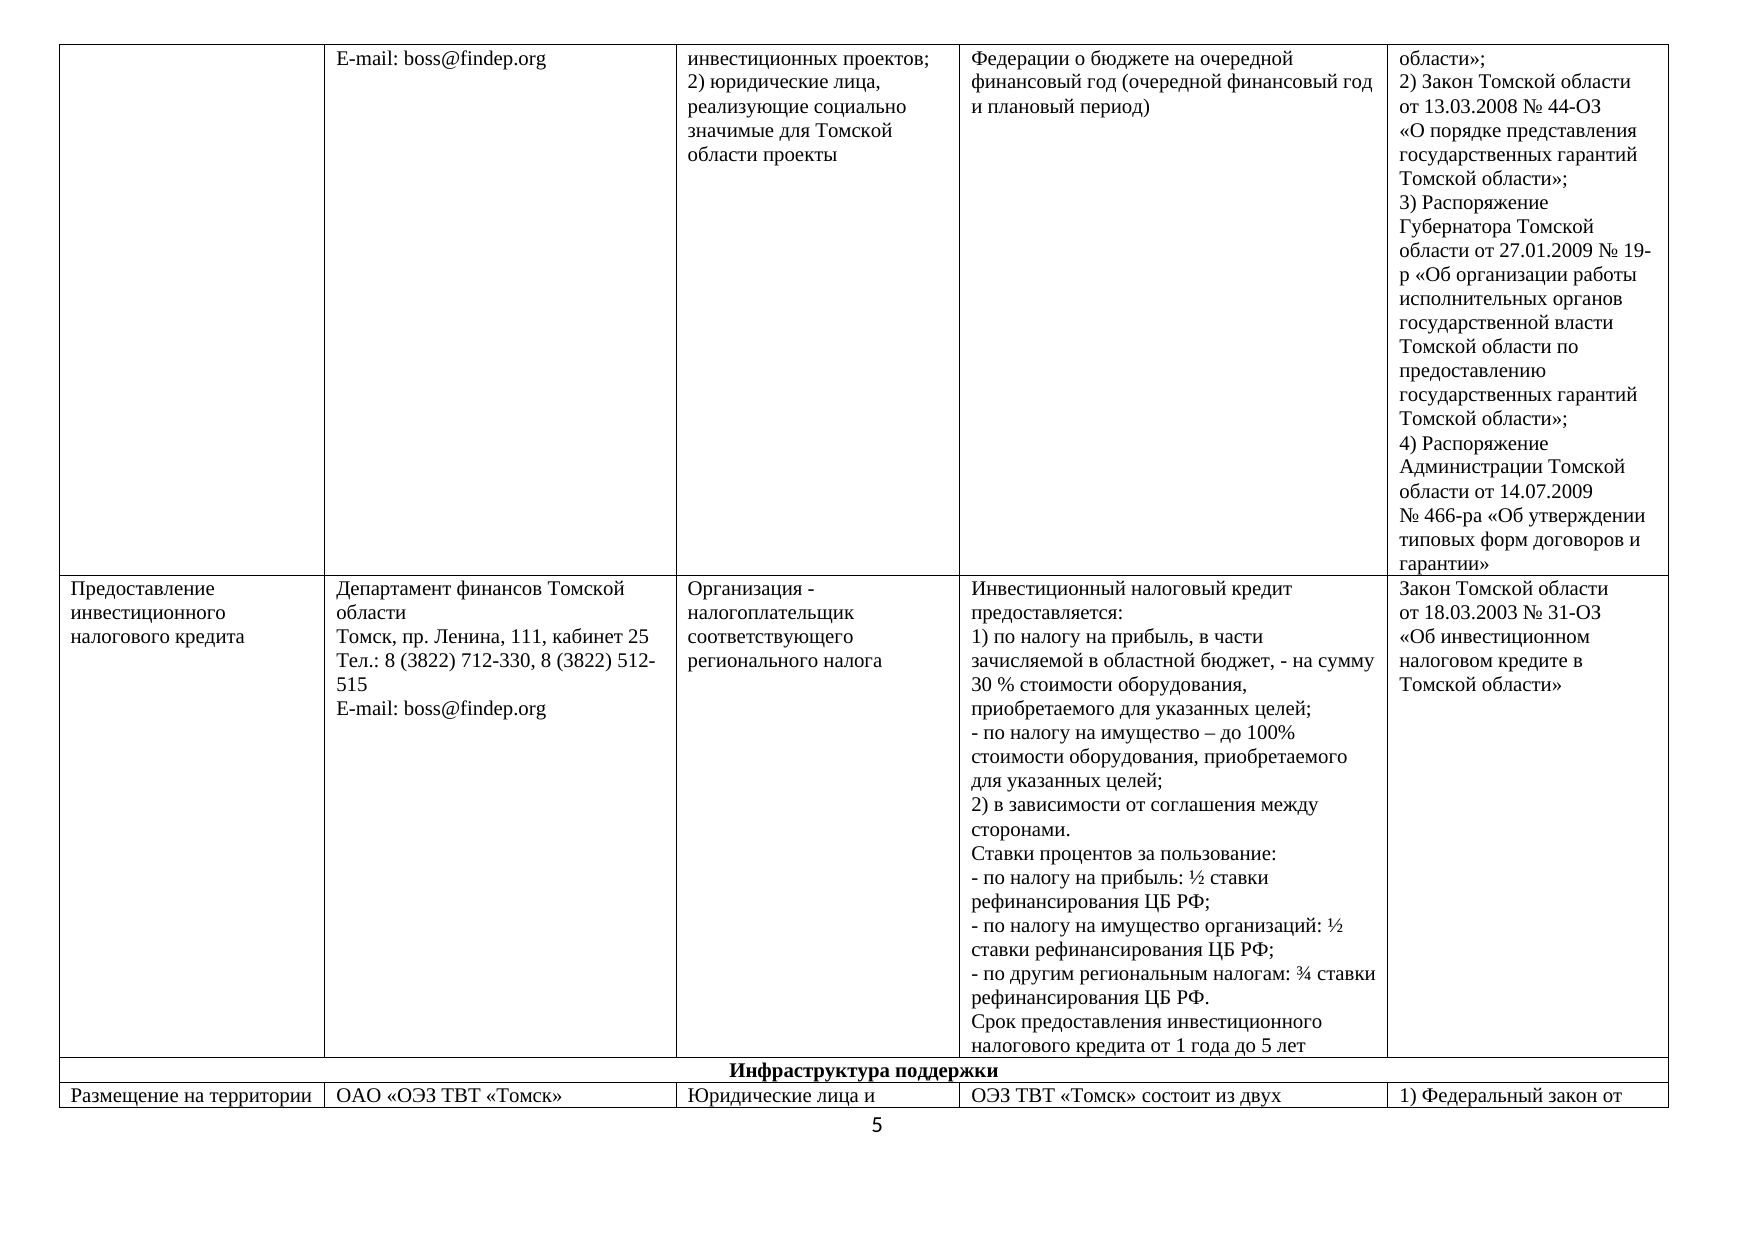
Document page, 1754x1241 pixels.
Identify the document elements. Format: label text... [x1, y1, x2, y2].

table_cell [677, 45, 959, 575]
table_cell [1388, 45, 1668, 575]
table_cell Инфраструктура поддержки [60, 1058, 1668, 1082]
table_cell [960, 45, 1387, 575]
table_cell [325, 1083, 676, 1107]
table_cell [60, 1083, 324, 1107]
table_cell Закон Томской области от 18.03.2003 № 31-ОЗ «Об инвестиционном налоговом кредите в Томской области» [1388, 576, 1668, 1057]
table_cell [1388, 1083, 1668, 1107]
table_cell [60, 45, 324, 575]
table_cell Организация - налогоплательщик соответствующего регионального налога [677, 576, 959, 1057]
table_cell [325, 45, 676, 575]
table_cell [677, 1083, 959, 1107]
table_cell Инвестиционный налоговый кредит предоставляется: 1) по налогу на прибыль, в части зачисляемой в областной бюджет, - на сумму 30 % стоимости оборудования, приобретаемого для указанных целей; - по налогу на имущество – до 100% стоимости оборудования, приобретаемого для указанных целей; 2) в зависимости от соглашения между сторонами. Ставки процентов за пользование: - по налогу на прибыль: ½ ставки рефинансирования ЦБ РФ; - по налогу на имущество организаций: ½ ставки рефинансирования ЦБ РФ; - по другим региональным налогам: ¾ ставки рефинансирования ЦБ РФ. Срок предоставления инвестиционного налогового кредита от 1 года до 5 лет [960, 576, 1387, 1057]
table_cell Предоставление инвестиционного налогового кредита [60, 576, 324, 1057]
table_cell Департамент финансов Томской области Томск, пр. Ленина, 111, кабинет 25 Тел.: 8 (3822) 712-330, 8 (3822) 512-515 Е-mail: boss@findep.org [325, 576, 676, 1057]
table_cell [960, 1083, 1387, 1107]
